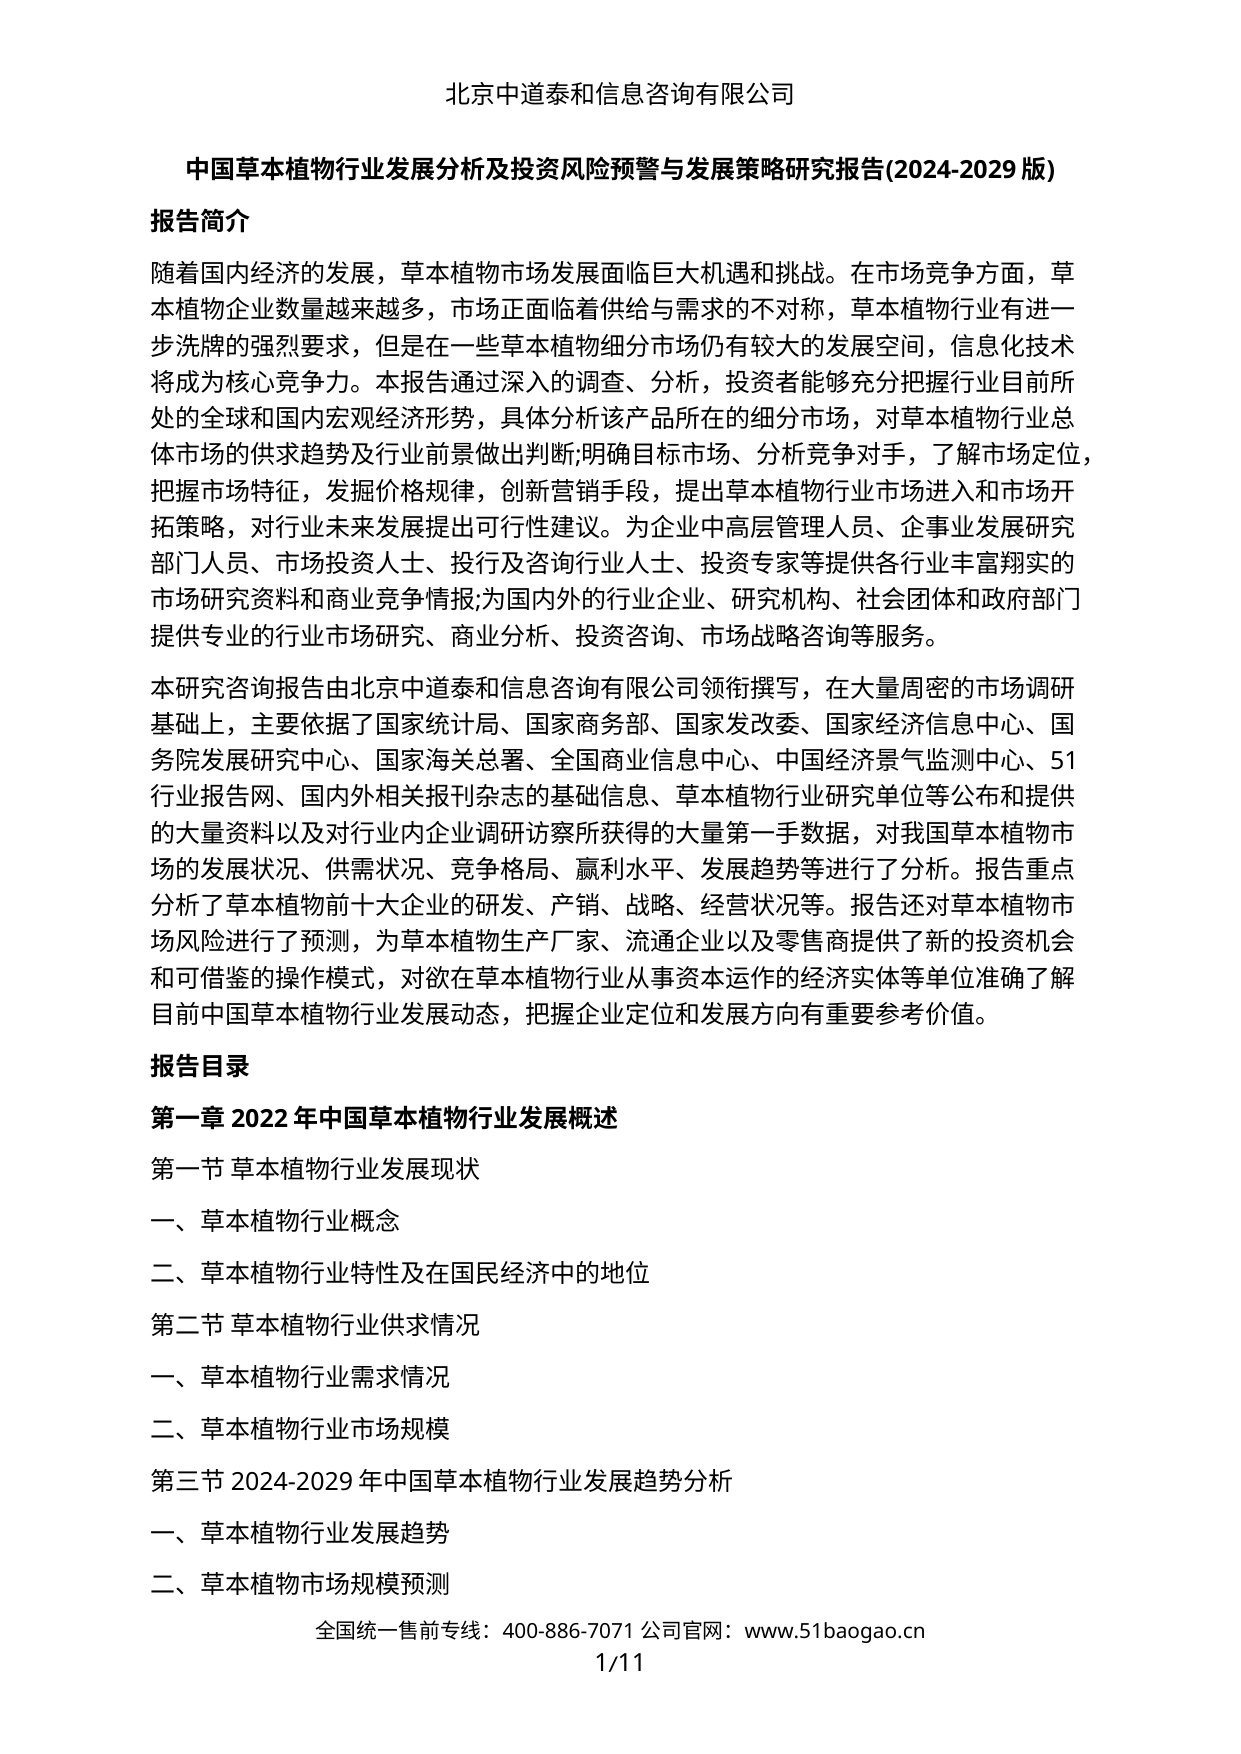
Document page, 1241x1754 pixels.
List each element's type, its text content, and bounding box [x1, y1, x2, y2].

text 本研究咨询报告由北京中道泰和信息咨询有限公司领衔撰写，在大量周密的市场调研基础上，主要依据了国家统计局、国家商务部、国家发改委、国家经济信息中心、国务院发展研究中心、国家海关总署、全国商业信息中心、中国经济景气监测中心、51行业报告网、国内外相关报刊杂志的基础信息、草本植物行业研究单位等公布和提供的大量资料以及对行业内企业调研访察所获得的大量第一手数据，对我国草本植物市场的发展状况、供需状况、竞争格局、赢利水平、发展趋势等进行了分析。报告重点分析了草本植物前十大企业的研发、产销、战略、经营状况等。报告还对草本植物市场风险进行了预测，为草本植物生产厂家、流通企业以及零售商提供了新的投资机会和可借鉴的操作模式，对欲在草本植物行业从事资本运作的经济实体等单位准确了解目前中国草本植物行业发展动态，把握企业定位和发展方向有重要参考价值。 [150, 668, 1090, 1031]
text 二、草本植物行业市场规模 [150, 1409, 1090, 1446]
text 第三节 2024-2029年中国草本植物行业发展趋势分析 [150, 1461, 1090, 1497]
text 一、草本植物行业发展趋势 [150, 1513, 1090, 1549]
text 报告目录 [150, 1046, 1090, 1082]
text 中国草本植物行业发展分析及投资风险预警与发展策略研究报告(2024-2029版) [150, 150, 1090, 186]
text 随着国内经济的发展，草本植物市场发展面临巨大机遇和挑战。在市场竞争方面，草本植物企业数量越来越多，市场正面临着供给与需求的不对称，草本植物行业有进一步洗牌的强烈要求，但是在一些草本植物细分市场仍有较大的发展空间，信息化技术将成为核心竞争力。本报告通过深入的调查、分析，投资者能够充分把握行业目前所处的全球和国内宏观经济形势，具体分析该产品所在的细分市场，对草本植物行业总体市场的供求趋势及行业前景做出判断;明确目标市场、分析竞争对手，了解市场定位，把握市场特征，发掘价格规律，创新营销手段，提出草本植物行业市场进入和市场开拓策略，对行业未来发展提出可行性建议。为企业中高层管理人员、企事业发展研究部门人员、市场投资人士、投行及咨询行业人士、投资专家等提供各行业丰富翔实的市场研究资料和商业竞争情报;为国内外的行业企业、研究机构、社会团体和政府部门提供专业的行业市场研究、商业分析、投资咨询、市场战略咨询等服务。 [150, 254, 1090, 652]
text 第一章 2022年中国草本植物行业发展概述 [150, 1098, 1090, 1134]
text 第二节 草本植物行业供求情况 [150, 1306, 1090, 1342]
text 一、草本植物行业概念 [150, 1202, 1090, 1238]
text 第一节 草本植物行业发展现状 [150, 1150, 1090, 1186]
text 二、草本植物市场规模预测 [150, 1565, 1090, 1601]
text 报告简介 [150, 202, 1090, 238]
text 一、草本植物行业需求情况 [150, 1357, 1090, 1394]
text 二、草本植物行业特性及在国民经济中的地位 [150, 1254, 1090, 1290]
